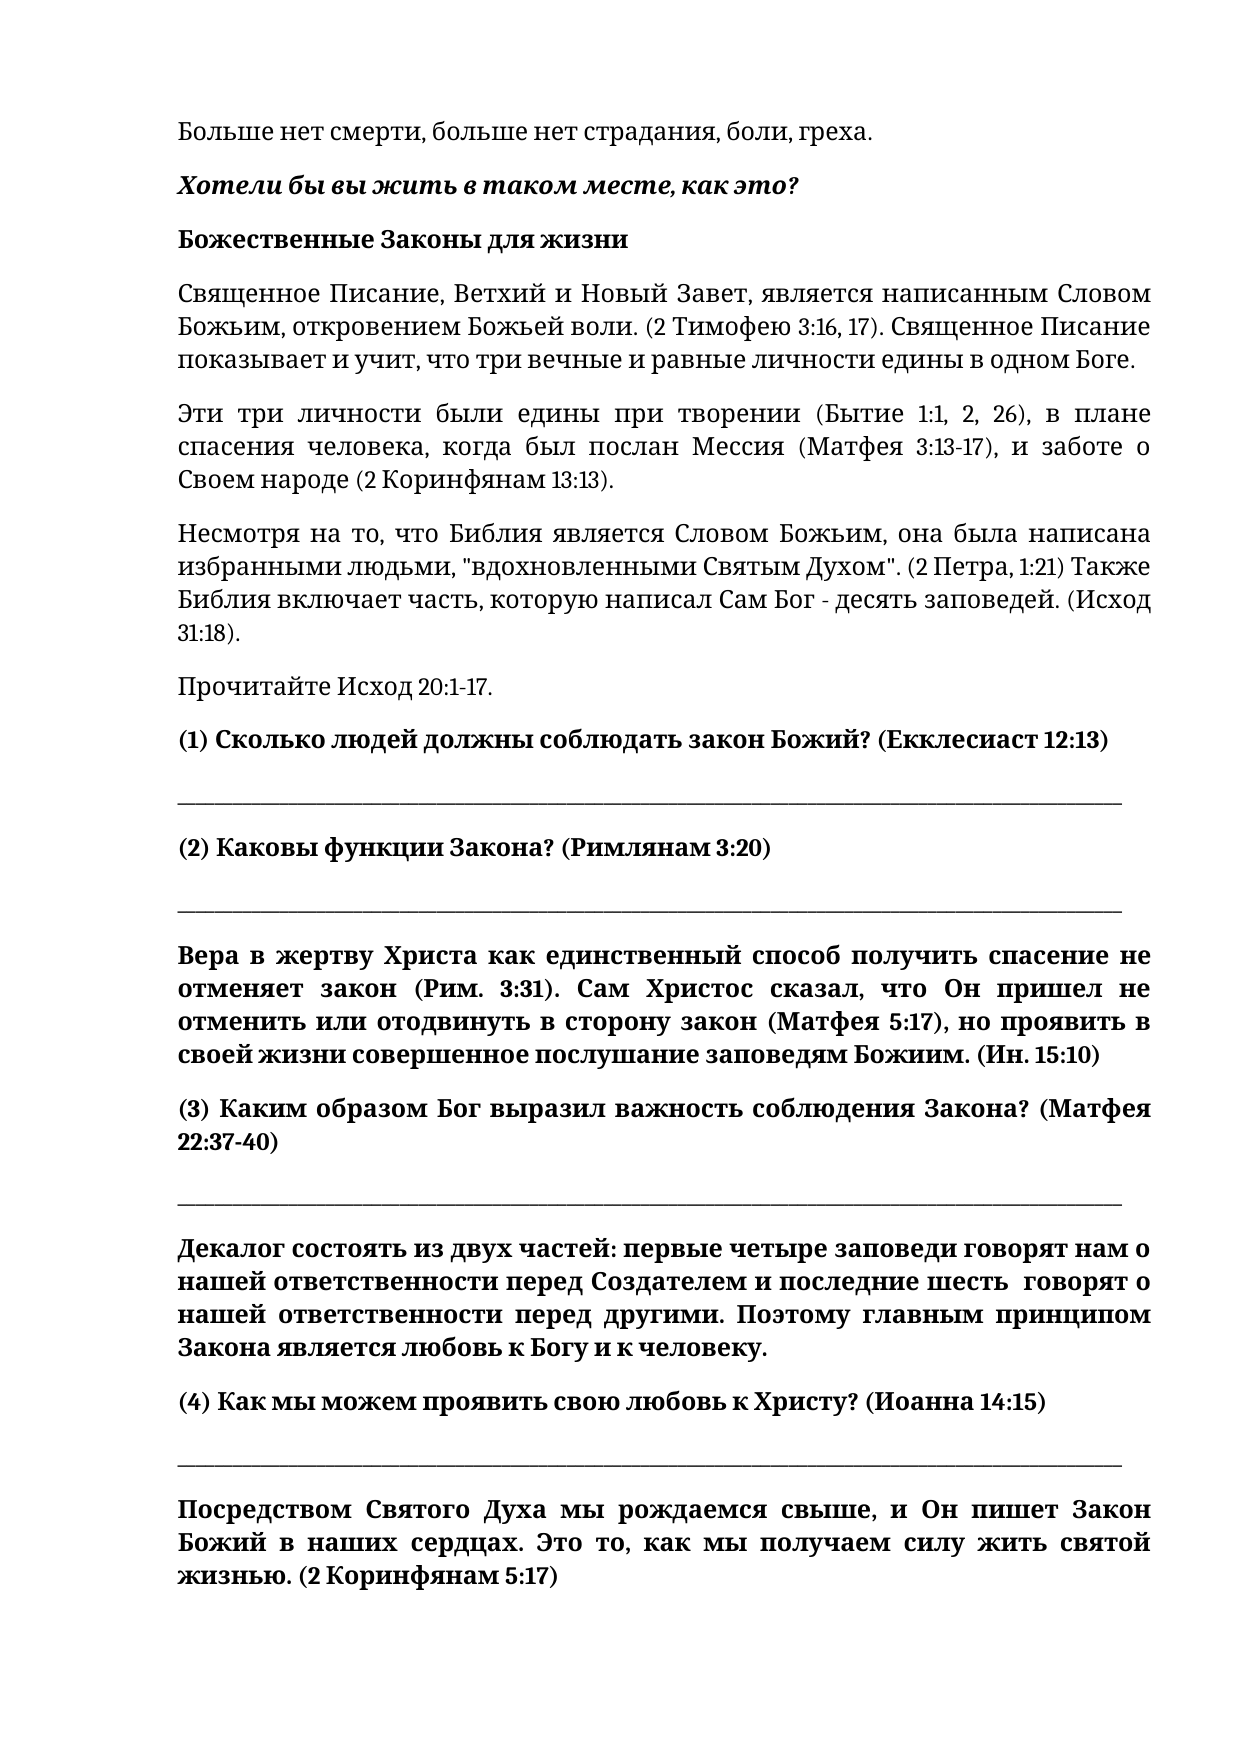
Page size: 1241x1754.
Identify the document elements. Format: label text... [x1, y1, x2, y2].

text (4) Как мы можем проявить свою любовь к Христу? (Иоанна 14:15) [177, 1388, 1152, 1417]
text Прочитайте Исход 20:1-17. [177, 672, 1152, 701]
text ______________________________________________________________________________________________________ [177, 888, 1152, 917]
text Эти три личности были едины при творении (Бытие 1:1, 2, 26), в плане спасения человека, когда был послан Мессия (Матфея 3:13-17), и заботе о Своем народе (2 Коринфянам 13:13). [177, 399, 1152, 494]
text ______________________________________________________________________________________________________ [177, 1181, 1152, 1210]
text (3) Каким образом Бог выразил важность соблюдения Закона? (Матфея 22:37-40) [177, 1094, 1152, 1156]
text Вера в жертву Христа как единственный способ получить спасение не отменяет закон (Рим. 3:31). Сам Христос сказал, что Он пришел не отменить или отодвинуть в сторону закон (Матфея 5:17), но проявить в своей жизни совершенное послушание заповедям Божиим. (Ин. 15:10) [177, 942, 1152, 1069]
text (2) Каковы функции Закона? (Римлянам 3:20) [177, 834, 1152, 863]
text Декалог состоять из двух частей: первые четыре заповеди говорят нам о нашей ответственности перед Создателем и последние шесть говорят о нашей ответственности перед другими. Поэтому главным принципом Закона является любовь к Богу и к человеку. [177, 1235, 1152, 1363]
text Посредством Святого Духа мы рождаемся свыше, и Он пишет Закон Божий в наших сердцах. Это то, как мы получаем силу жить святой жизнью. (2 Коринфянам 5:17) [177, 1496, 1152, 1591]
text ______________________________________________________________________________________________________ [177, 780, 1152, 809]
text (1) Сколько людей должны соблюдать закон Божий? (Екклесиаст 12:13) [177, 726, 1152, 755]
text Священное Писание, Ветхий и Новый Завет, является написанным Словом Божьим, откровением Божьей воли. (2 Тимофею 3:16, 17). Священное Писание показывает и учит, что три вечные и равные личности едины в одном Боге. [177, 280, 1152, 374]
text ______________________________________________________________________________________________________ [177, 1442, 1152, 1471]
text Божественные Законы для жизни [177, 226, 1152, 254]
text Больше нет смерти, больше нет страдания, боли, греха. [177, 118, 1152, 147]
text Хотели бы вы жить в таком месте, как это? [177, 172, 1152, 201]
text Несмотря на то, что Библия является Словом Божьим, она была написана избранными людьми, "вдохновленными Святым Духом". (2 Петра, 1:21) Также Библия включает часть, которую написал Сам Бог - десять заповедей. (Исход 31:18). [177, 519, 1152, 647]
